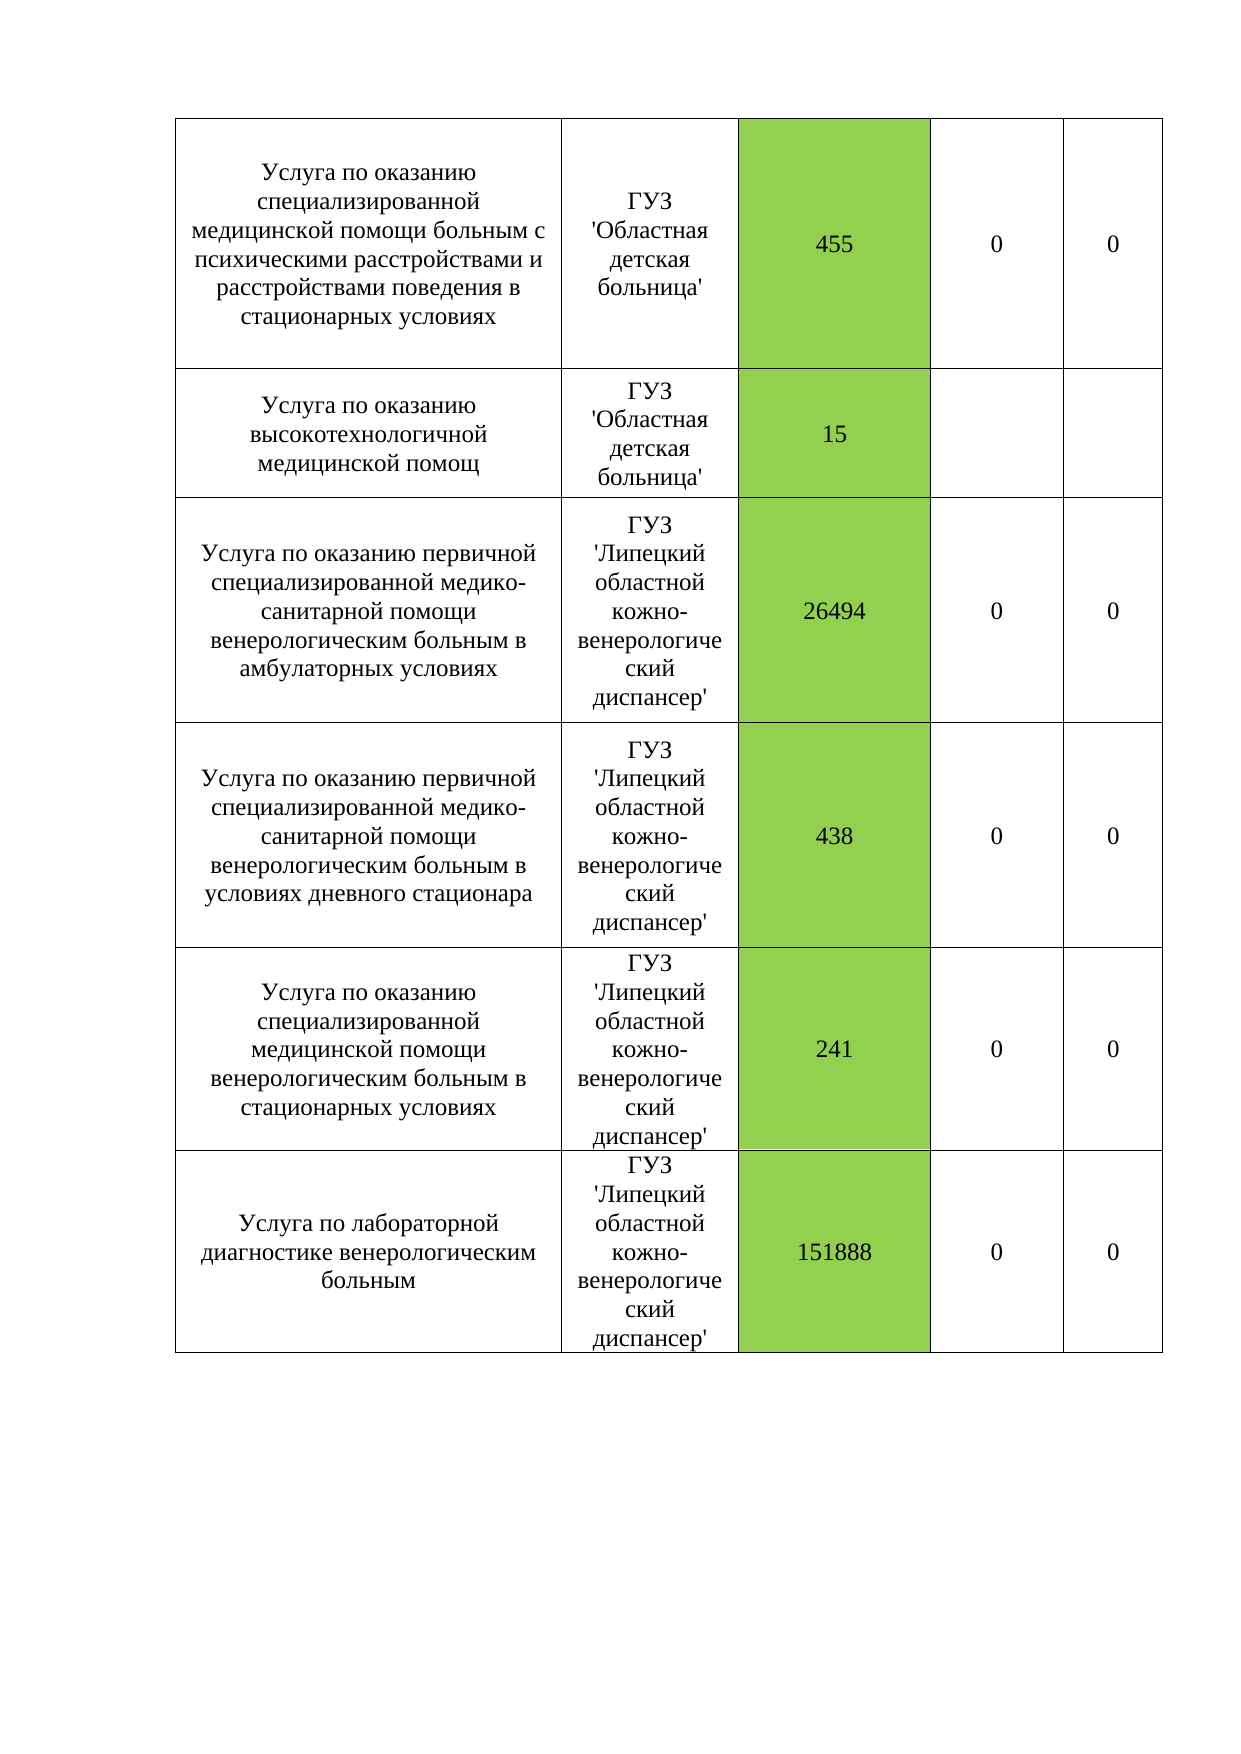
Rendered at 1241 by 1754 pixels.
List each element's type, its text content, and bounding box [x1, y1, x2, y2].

table_cell 15 [739, 369, 930, 497]
table_cell 0 [1064, 1151, 1162, 1352]
table_cell Услуга по оказанию высокотехнологичной медицинской помощ [176, 369, 561, 497]
table_cell 0 [1064, 948, 1162, 1149]
table_cell 26494 [739, 498, 930, 722]
table_cell ГУЗ 'Липецкий областной кожно-венерологический диспансер' [562, 1151, 738, 1352]
table_cell 0 [931, 498, 1063, 722]
table_cell Услуга по оказанию специализированной медицинской помощи венерологическим больным в стационарных условиях [176, 948, 561, 1149]
table_cell 0 [931, 1151, 1063, 1352]
table_cell Услуга по лабораторной диагностике венерологическим больным [176, 1151, 561, 1352]
table_cell Услуга по оказанию специализированной медицинской помощи больным с психическими расстройствами и расстройствами поведения в стационарных условиях [176, 119, 561, 368]
table_cell 455 [739, 119, 930, 368]
table_cell [931, 369, 1063, 497]
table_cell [562, 119, 738, 368]
table_cell 0 [1064, 723, 1162, 947]
table_cell 241 [739, 948, 930, 1149]
table_cell Услуга по оказанию первичной специализированной медико-санитарной помощи венерологическим больным в амбулаторных условиях [176, 498, 561, 722]
table_cell 0 [931, 119, 1063, 368]
table_cell ГУЗ 'Липецкий областной кожно-венерологический диспансер' [562, 498, 738, 722]
table_cell 0 [931, 948, 1063, 1149]
table_cell ГУЗ 'Липецкий областной кожно-венерологический диспансер' [562, 723, 738, 947]
table_cell 151888 [739, 1151, 930, 1352]
table_cell ГУЗ 'Липецкий областной кожно-венерологический диспансер' [562, 948, 738, 1149]
table_cell 438 [739, 723, 930, 947]
table_cell [1064, 369, 1162, 497]
table_cell 0 [1064, 119, 1162, 368]
table_cell 0 [1064, 498, 1162, 722]
table_cell 0 [931, 723, 1063, 947]
table_cell ГУЗ 'Областная детская больница' [562, 369, 738, 497]
table_cell Услуга по оказанию первичной специализированной медико-санитарной помощи венерологическим больным в условиях дневного стационара [176, 723, 561, 947]
